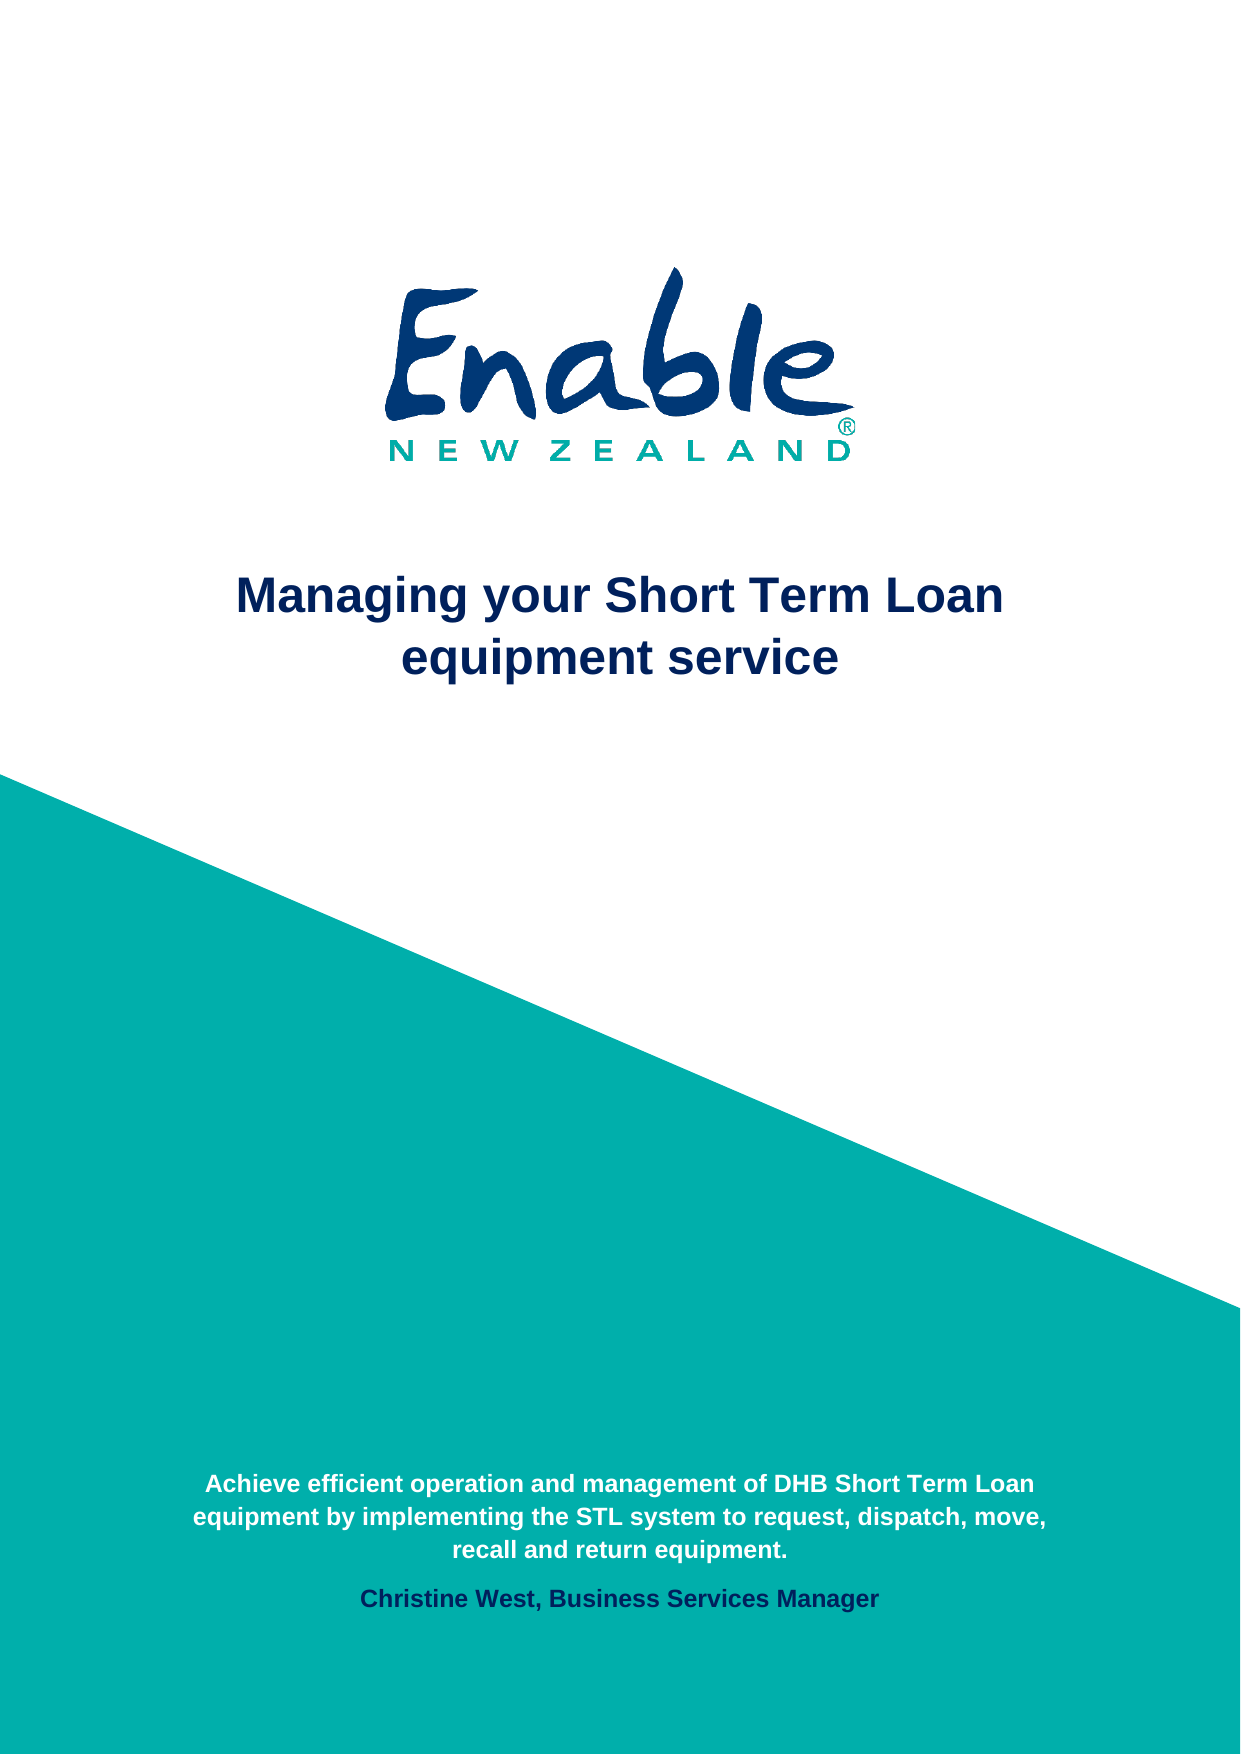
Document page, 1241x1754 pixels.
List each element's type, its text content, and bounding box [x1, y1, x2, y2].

text Managing your Short Term Loan equipment service [150, 566, 1090, 685]
picture [385, 267, 856, 461]
